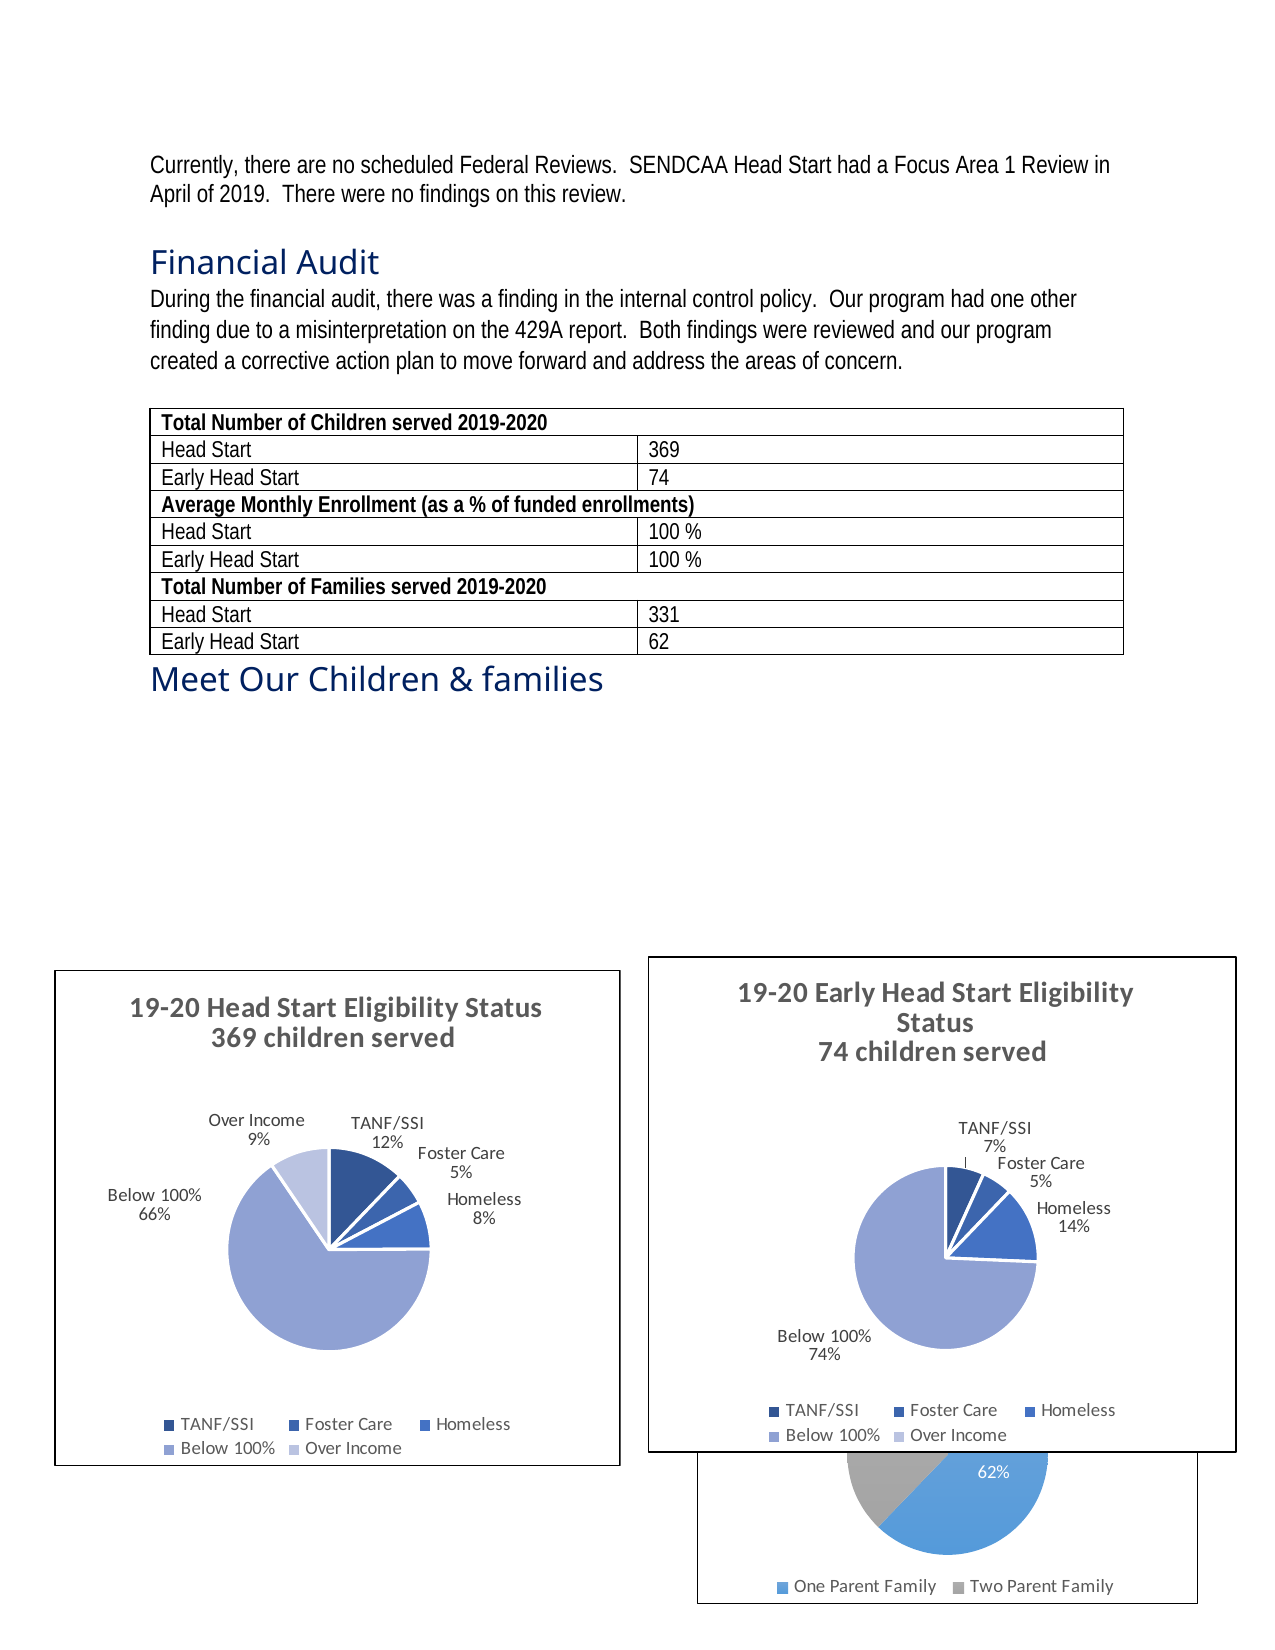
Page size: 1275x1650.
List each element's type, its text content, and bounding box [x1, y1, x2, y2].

table_cell 100 % [638, 546, 1123, 572]
table_cell Early Head Start [151, 628, 637, 654]
table_cell Head Start [151, 518, 637, 545]
table_cell Head Start [151, 436, 637, 462]
table_cell 331 [638, 601, 1123, 627]
table_cell 74 [638, 464, 1123, 490]
table_cell 100 % [638, 518, 1123, 545]
table_cell 369 [638, 436, 1123, 462]
text During the financial audit, there was a finding in the internal control policy. Our program had one other finding due to a misinterpretation on the 429A report. Both findings were reviewed and our program created a corrective action plan to move forward and address the areas of concern. [150, 284, 1125, 374]
table_cell Head Start [151, 601, 637, 627]
table_cell Early Head Start [151, 546, 637, 572]
text Meet Our Children & families [150, 655, 1125, 701]
table_cell Total Number of Families served 2019-2020 [151, 573, 1123, 599]
table_header Total Number of Children served 2019-2020 [151, 409, 1123, 435]
table_cell Average Monthly Enrollment (as a % of funded enrollments) [151, 491, 1123, 517]
table_cell 62 [638, 628, 1123, 654]
text Currently, there are no scheduled Federal Reviews. SENDCAA Head Start had a Focus Area 1 Review in April of 2019. There were no findings on this review. [150, 150, 1125, 207]
table_cell Early Head Start [151, 464, 637, 490]
text Financial Audit [150, 238, 1125, 284]
